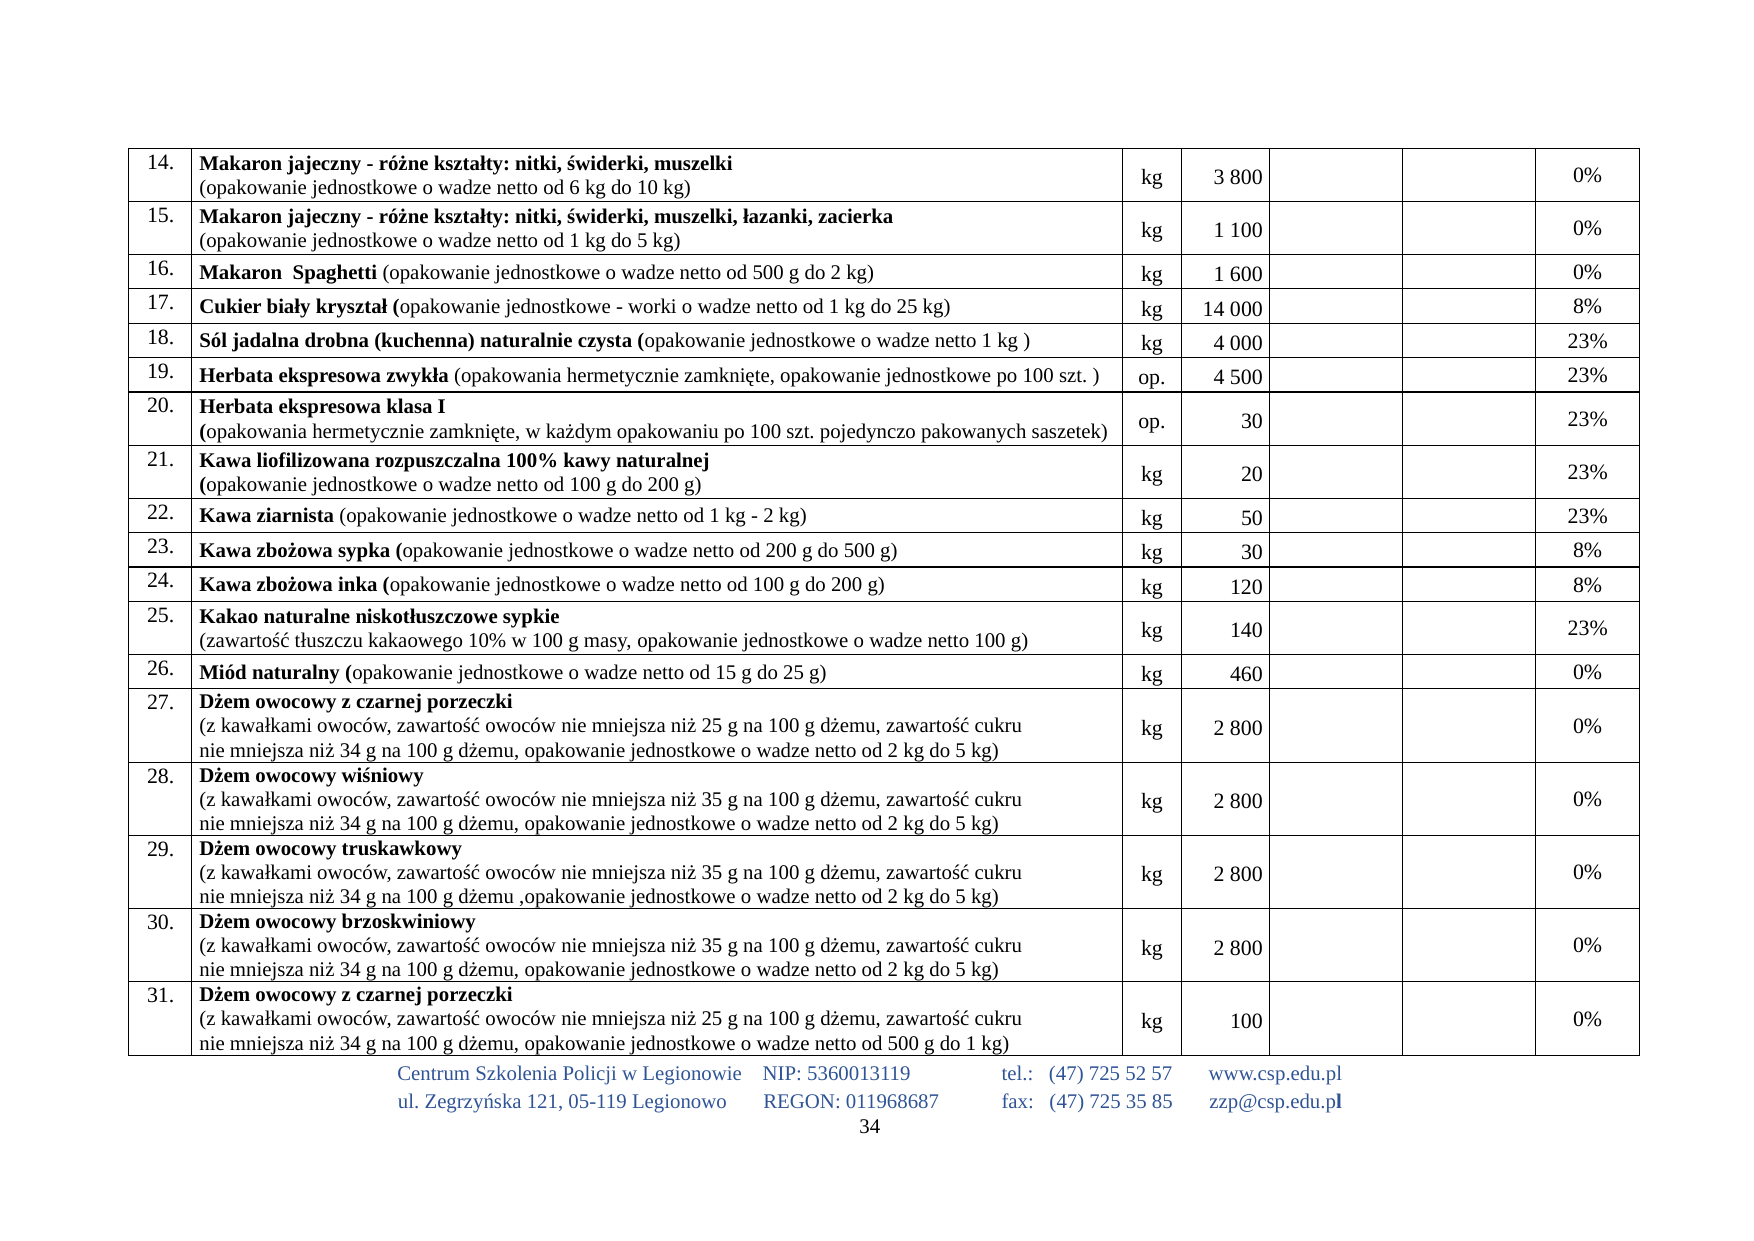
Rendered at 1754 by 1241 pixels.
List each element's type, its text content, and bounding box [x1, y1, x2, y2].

table_cell [1270, 446, 1402, 498]
table_cell 0% [1536, 655, 1639, 688]
table_cell 2 800 [1182, 909, 1269, 981]
table_cell 25. [129, 602, 191, 654]
table_cell Kakao naturalne niskotłuszczowe sypkie (zawartość tłuszczu kakaowego 10% w 100 g masy, opakowanie jednostkowe o wadze netto 100 g) [192, 602, 1122, 654]
table_cell 120 [1182, 568, 1269, 601]
table_cell kg [1123, 763, 1181, 835]
table_cell op. [1123, 358, 1181, 391]
table_cell 0% [1536, 763, 1639, 835]
table_cell 17. [129, 289, 191, 323]
table_cell 14 000 [1182, 289, 1269, 323]
table_cell 23% [1536, 324, 1639, 357]
table_cell [1403, 324, 1535, 357]
table_cell [1403, 255, 1535, 288]
table_cell 50 [1182, 499, 1269, 532]
table_cell 140 [1182, 602, 1269, 654]
table_cell [1270, 602, 1402, 654]
table_cell 14. [129, 149, 191, 201]
table_cell kg [1123, 982, 1181, 1054]
table_cell Dżem owocowy brzoskwiniowy (z kawałkami owoców, zawartość owoców nie mniejsza niż 35 g na 100 g dżemu, zawartość cukru nie mniejsza niż 34 g na 100 g dżemu, opakowanie jednostkowe o wadze netto od 2 kg do 5 kg) [192, 909, 1122, 981]
table_cell 1 100 [1182, 202, 1269, 254]
table_cell 2 800 [1182, 689, 1269, 762]
table_cell [1270, 149, 1402, 201]
table_cell [1403, 602, 1535, 654]
table_cell 0% [1536, 149, 1639, 201]
table_cell [1270, 982, 1402, 1054]
table_cell kg [1123, 568, 1181, 601]
table_cell Kawa ziarnista (opakowanie jednostkowe o wadze netto od 1 kg - 2 kg) [192, 499, 1122, 532]
table_cell [1403, 655, 1535, 688]
table_cell [1270, 763, 1402, 835]
table_cell Makaron Spaghetti (opakowanie jednostkowe o wadze netto od 500 g do 2 kg) [192, 255, 1122, 288]
table_cell kg [1123, 202, 1181, 254]
table_cell 22. [129, 499, 191, 532]
table_cell Kawa zbożowa inka (opakowanie jednostkowe o wadze netto od 100 g do 200 g) [192, 568, 1122, 601]
table_cell 23% [1536, 446, 1639, 498]
table_cell kg [1123, 499, 1181, 532]
table_cell kg [1123, 149, 1181, 201]
table_cell [1403, 836, 1535, 908]
table_cell 20. [129, 393, 191, 444]
table_cell kg [1123, 689, 1181, 762]
table_cell 23. [129, 533, 191, 566]
table_cell 8% [1536, 568, 1639, 601]
table_cell 26. [129, 655, 191, 688]
table_cell [1403, 499, 1535, 532]
table_cell 3 800 [1182, 149, 1269, 201]
table_cell 0% [1536, 909, 1639, 981]
table_cell Dżem owocowy z czarnej porzeczki (z kawałkami owoców, zawartość owoców nie mniejsza niż 25 g na 100 g dżemu, zawartość cukru nie mniejsza niż 34 g na 100 g dżemu, opakowanie jednostkowe o wadze netto od 500 g do 1 kg) [192, 982, 1122, 1054]
table_cell [1403, 202, 1535, 254]
table_cell 30. [129, 909, 191, 981]
table_cell 23% [1536, 499, 1639, 532]
table_cell Sól jadalna drobna (kuchenna) naturalnie czysta (opakowanie jednostkowe o wadze netto 1 kg ) [192, 324, 1122, 357]
table_cell 23% [1536, 602, 1639, 654]
table_cell 8% [1536, 533, 1639, 566]
table_cell 23% [1536, 393, 1639, 444]
table_cell [1403, 446, 1535, 498]
table_cell 2 800 [1182, 763, 1269, 835]
table_cell 8% [1536, 289, 1639, 323]
table_cell Herbata ekspresowa klasa I (opakowania hermetycznie zamknięte, w każdym opakowaniu po 100 szt. pojedynczo pakowanych saszetek) [192, 393, 1122, 444]
table_cell [1270, 499, 1402, 532]
table_cell kg [1123, 602, 1181, 654]
table_cell kg [1123, 324, 1181, 357]
table_cell 23% [1536, 358, 1639, 391]
table_cell 15. [129, 202, 191, 254]
table_cell 0% [1536, 255, 1639, 288]
table_cell [1270, 358, 1402, 391]
table_cell 100 [1182, 982, 1269, 1054]
table_cell Dżem owocowy z czarnej porzeczki (z kawałkami owoców, zawartość owoców nie mniejsza niż 25 g na 100 g dżemu, zawartość cukru nie mniejsza niż 34 g na 100 g dżemu, opakowanie jednostkowe o wadze netto od 2 kg do 5 kg) [192, 689, 1122, 762]
table_cell 24. [129, 568, 191, 601]
table_cell [1403, 149, 1535, 201]
table_cell [1403, 689, 1535, 762]
table_cell [1270, 324, 1402, 357]
table_cell 30 [1182, 533, 1269, 566]
table_cell kg [1123, 533, 1181, 566]
table_cell Kawa zbożowa sypka (opakowanie jednostkowe o wadze netto od 200 g do 500 g) [192, 533, 1122, 566]
table_cell [1270, 255, 1402, 288]
table_cell [1403, 982, 1535, 1054]
table_cell 0% [1536, 982, 1639, 1054]
table_cell kg [1123, 255, 1181, 288]
table_cell 21. [129, 446, 191, 498]
table_cell 19. [129, 358, 191, 391]
table_cell 4 500 [1182, 358, 1269, 391]
table_cell 0% [1536, 689, 1639, 762]
table_cell 29. [129, 836, 191, 908]
table_cell 30 [1182, 393, 1269, 444]
table_cell Dżem owocowy truskawkowy (z kawałkami owoców, zawartość owoców nie mniejsza niż 35 g na 100 g dżemu, zawartość cukru nie mniejsza niż 34 g na 100 g dżemu ,opakowanie jednostkowe o wadze netto od 2 kg do 5 kg) [192, 836, 1122, 908]
table_cell [1403, 909, 1535, 981]
table_cell Herbata ekspresowa zwykła (opakowania hermetycznie zamknięte, opakowanie jednostkowe po 100 szt. ) [192, 358, 1122, 391]
table_cell Makaron jajeczny - różne kształty: nitki, świderki, muszelki, łazanki, zacierka (opakowanie jednostkowe o wadze netto od 1 kg do 5 kg) [192, 202, 1122, 254]
table_cell [1403, 289, 1535, 323]
table_cell 27. [129, 689, 191, 762]
table_cell [1403, 358, 1535, 391]
table_cell kg [1123, 655, 1181, 688]
table_cell [1270, 533, 1402, 566]
table_cell 4 000 [1182, 324, 1269, 357]
table_cell kg [1123, 289, 1181, 323]
table_cell Kawa liofilizowana rozpuszczalna 100% kawy naturalnej (opakowanie jednostkowe o wadze netto od 100 g do 200 g) [192, 446, 1122, 498]
table_cell Dżem owocowy wiśniowy (z kawałkami owoców, zawartość owoców nie mniejsza niż 35 g na 100 g dżemu, zawartość cukru nie mniejsza niż 34 g na 100 g dżemu, opakowanie jednostkowe o wadze netto od 2 kg do 5 kg) [192, 763, 1122, 835]
table_cell Miód naturalny (opakowanie jednostkowe o wadze netto od 15 g do 25 g) [192, 655, 1122, 688]
table_cell 20 [1182, 446, 1269, 498]
table_cell [1270, 689, 1402, 762]
table_cell kg [1123, 836, 1181, 908]
table_cell 1 600 [1182, 255, 1269, 288]
table_cell 18. [129, 324, 191, 357]
table_cell kg [1123, 446, 1181, 498]
table_cell [1270, 202, 1402, 254]
table_cell [1403, 393, 1535, 444]
table_cell op. [1123, 393, 1181, 444]
table_cell [1270, 836, 1402, 908]
table_cell [1270, 655, 1402, 688]
table_cell [1403, 568, 1535, 601]
table_cell [1403, 763, 1535, 835]
table_cell kg [1123, 909, 1181, 981]
table_cell 28. [129, 763, 191, 835]
table_cell [1403, 533, 1535, 566]
table_cell 0% [1536, 836, 1639, 908]
table_cell [1270, 909, 1402, 981]
table_cell 460 [1182, 655, 1269, 688]
table_cell [1270, 393, 1402, 444]
table_cell [1270, 289, 1402, 323]
table_cell Makaron jajeczny - różne kształty: nitki, świderki, muszelki (opakowanie jednostkowe o wadze netto od 6 kg do 10 kg) [192, 149, 1122, 201]
table_cell Cukier biały kryształ (opakowanie jednostkowe - worki o wadze netto od 1 kg do 25 kg) [192, 289, 1122, 323]
table_cell 0% [1536, 202, 1639, 254]
table_cell [1270, 568, 1402, 601]
table_cell 31. [129, 982, 191, 1054]
table_cell 16. [129, 255, 191, 288]
table_cell 2 800 [1182, 836, 1269, 908]
